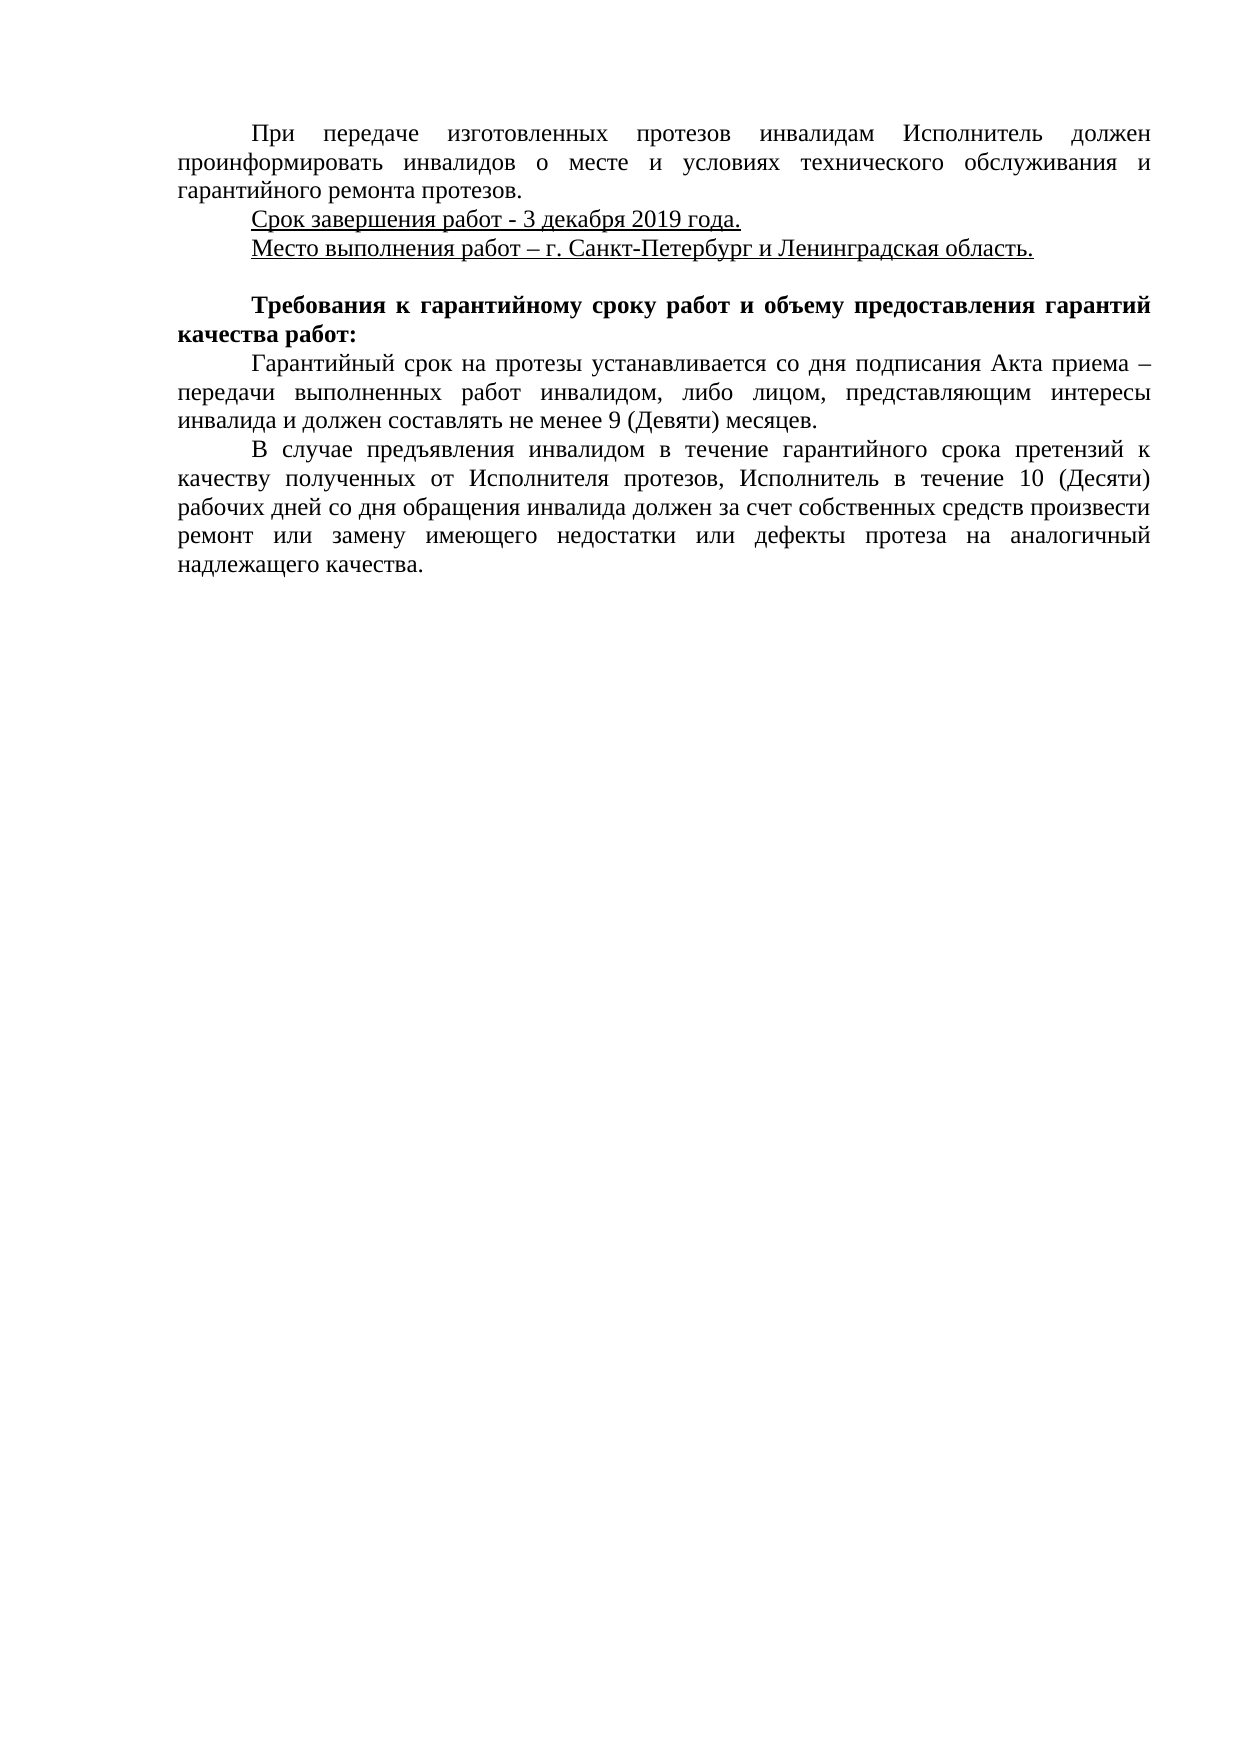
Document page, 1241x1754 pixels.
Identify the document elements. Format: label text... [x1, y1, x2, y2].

text Требования к гарантийному сроку работ и объему предоставления гарантий качества работ: [177, 291, 1152, 348]
text Срок завершения работ - 3 декабря 2019 года. [177, 204, 1152, 233]
text При передаче изготовленных протезов инвалидам Исполнитель должен проинформировать инвалидов о месте и условиях технического обслуживания и гарантийного ремонта протезов. [177, 118, 1152, 204]
text В случае предъявления инвалидом в течение гарантийного срока претензий к качеству полученных от Исполнителя протезов, Исполнитель в течение 10 (Десяти) рабочих дней со дня обращения инвалида должен за счет собственных средств произвести ремонт или замену имеющего недостатки или дефекты протеза на аналогичный надлежащего качества. [177, 434, 1152, 578]
text Гарантийный срок на протезы устанавливается со дня подписания Акта приема – передачи выполненных работ инвалидом, либо лицом, представляющим интересы инвалида и должен составлять не менее 9 (Девяти) месяцев. [177, 348, 1152, 434]
text Место выполнения работ – г. Санкт-Петербург и Ленинградская область. [177, 233, 1152, 262]
